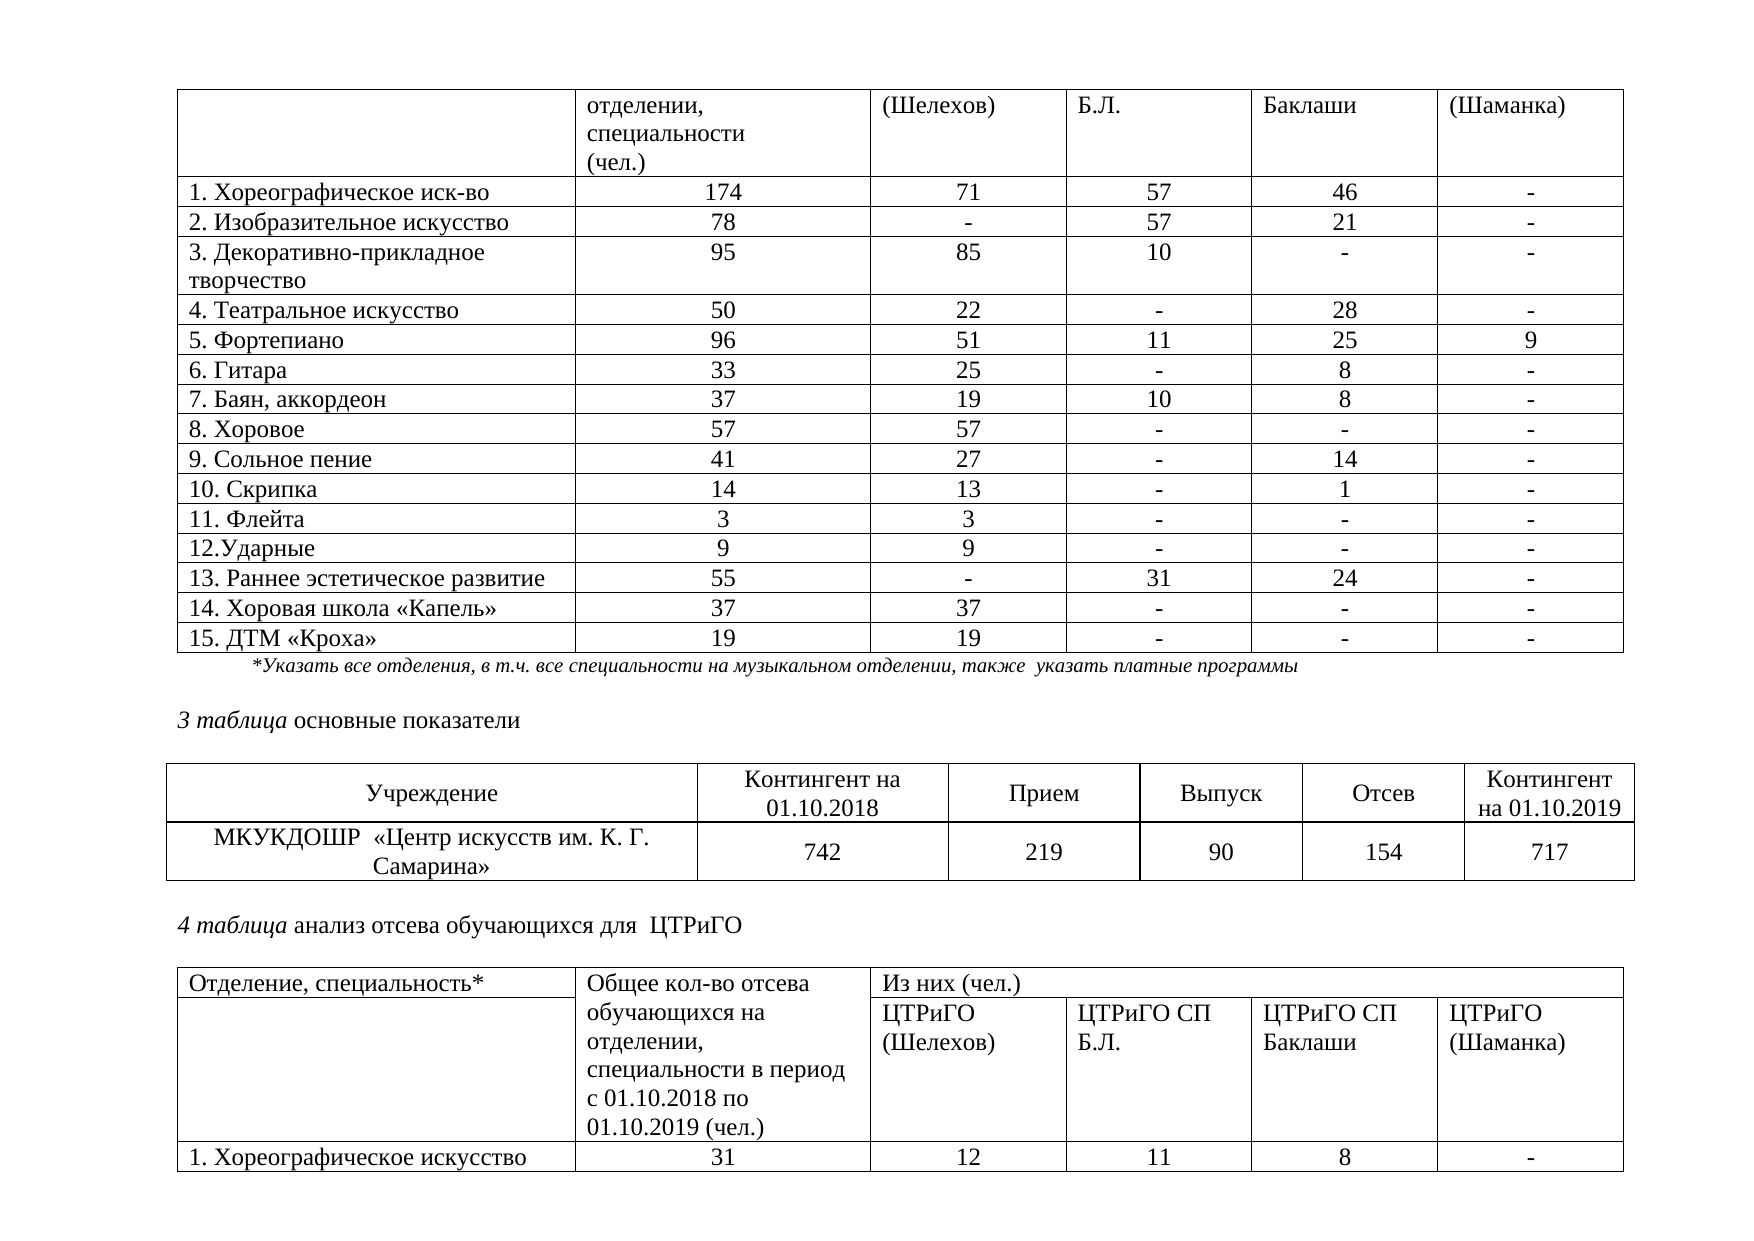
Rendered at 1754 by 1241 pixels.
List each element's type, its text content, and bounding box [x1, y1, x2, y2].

table_cell - [1438, 355, 1623, 383]
text 4 таблица анализ отсева обучающихся для ЦТРиГО [177, 910, 1665, 938]
table_cell 37 [576, 385, 870, 413]
table_cell 9. Сольное пение [178, 444, 575, 473]
table_header Учреждение [167, 764, 697, 821]
table_cell 8 [1252, 1142, 1437, 1171]
table_cell 12 [871, 1142, 1066, 1171]
table_cell 21 [1252, 207, 1437, 236]
table_cell ЦТРиГО (Шелехов) [871, 90, 1066, 176]
table_cell ЦТРиГО СП Б.Л. [1067, 90, 1251, 176]
table_cell 13. Раннее эстетическое развитие [178, 563, 575, 592]
table_cell 78 [576, 207, 870, 236]
table_cell - [1067, 414, 1251, 443]
table_cell 3 [871, 504, 1066, 532]
table_header Отсев [1303, 764, 1464, 821]
table_cell - [1438, 593, 1623, 622]
table_cell - [871, 207, 1066, 236]
table_cell 2. Изобразительное искусство [178, 207, 575, 236]
table_cell [178, 998, 575, 1141]
table_cell ЦТРиГО СП Б.Л. [1067, 998, 1251, 1141]
table_cell - [1252, 237, 1437, 294]
table_cell МКУКДОШР «Центр искусств им. К. Г. Самарина» [167, 823, 697, 880]
table_cell 8 [1252, 355, 1437, 383]
table_cell 28 [1252, 295, 1437, 324]
table_cell 8. Хоровое [178, 414, 575, 443]
table_cell 13 [871, 474, 1066, 503]
table_cell 55 [576, 563, 870, 592]
table_cell 8 [1252, 385, 1437, 413]
table_cell 85 [871, 237, 1066, 294]
table_cell ЦТРиГО СП Баклаши [1252, 90, 1437, 176]
table_cell - [1438, 207, 1623, 236]
text 3 таблица основные показатели [177, 705, 1665, 734]
table_cell - [1067, 593, 1251, 622]
table_cell 50 [576, 295, 870, 324]
table_cell 4. Театральное искусство [178, 295, 575, 324]
table_cell 95 [576, 237, 870, 294]
table_header Контингент на 01.10.2018 [698, 764, 948, 821]
table_cell 14 [1252, 444, 1437, 473]
table_cell - [1067, 355, 1251, 383]
table_cell 19 [576, 623, 870, 652]
table_cell - [1067, 444, 1251, 473]
table_cell 14 [576, 474, 870, 503]
table_cell 174 [576, 177, 870, 206]
table_header Отделение, специальность* [178, 968, 575, 997]
table_cell 57 [1067, 207, 1251, 236]
table_cell 22 [871, 295, 1066, 324]
table_cell - [1438, 237, 1623, 294]
table_cell 154 [1303, 823, 1464, 880]
table_cell 25 [871, 355, 1066, 383]
table_cell ЦТРиГО (Шаманка) [1438, 90, 1623, 176]
table_cell 9 [1438, 325, 1623, 354]
table_cell ЦТРиГО СП Баклаши [1252, 998, 1437, 1141]
table_cell 37 [576, 593, 870, 622]
table_header Прием [949, 764, 1139, 821]
table_header Выпуск [1141, 764, 1302, 821]
table_cell 51 [871, 325, 1066, 354]
table_cell 3 [576, 504, 870, 532]
table_cell - [1067, 295, 1251, 324]
table_header Контингент на 01.10.2019 [1465, 764, 1634, 821]
table_header Общее кол-во отсева обучающихся на отделении, специальности в период с 01.10.2018 по 01.10.2019 (чел.) [576, 968, 870, 1141]
table_cell 31 [1067, 563, 1251, 592]
table_cell - [1438, 414, 1623, 443]
table_cell 10. Скрипка [178, 474, 575, 503]
table_cell - [1438, 1142, 1623, 1171]
table_cell 717 [1465, 823, 1634, 880]
table_cell 3. Декоративно-прикладное творчество [178, 237, 575, 294]
table_cell 14. Хоровая школа «Капель» [178, 593, 575, 622]
table_cell 219 [949, 823, 1139, 880]
text *Указать все отделения, в т.ч. все специальности на музыкальном отделении, также указать платные программы [177, 653, 1665, 677]
table_cell ЦТРиГО (Шелехов) [871, 998, 1066, 1141]
table_cell ЦТРиГО (Шаманка) [1438, 998, 1623, 1141]
table_cell 46 [1252, 177, 1437, 206]
table_cell - [1252, 534, 1437, 562]
table_cell 25 [1252, 325, 1437, 354]
table_cell - [1438, 563, 1623, 592]
table_cell - [1252, 623, 1437, 652]
table_cell 41 [576, 444, 870, 473]
table_cell 19 [871, 385, 1066, 413]
table_cell 7. Баян, аккордеон [178, 385, 575, 413]
table_cell - [1067, 474, 1251, 503]
table_cell 6. Гитара [178, 355, 575, 383]
table_cell - [1438, 504, 1623, 532]
table_cell 24 [1252, 563, 1437, 592]
table_cell - [1067, 504, 1251, 532]
table_cell 1 [1252, 474, 1437, 503]
table_cell - [1438, 385, 1623, 413]
table_cell 15. ДТМ «Кроха» [178, 623, 575, 652]
table_cell - [1438, 177, 1623, 206]
table_cell - [871, 563, 1066, 592]
table_cell - [1252, 593, 1437, 622]
table_cell 57 [871, 414, 1066, 443]
table_cell 33 [576, 355, 870, 383]
table_cell - [1067, 623, 1251, 652]
table_cell 11. Флейта [178, 504, 575, 532]
table_cell - [1438, 623, 1623, 652]
table_cell 57 [1067, 177, 1251, 206]
table_cell 9 [871, 534, 1066, 562]
table_cell - [1252, 504, 1437, 532]
table_cell 1. Хореографическое иск-во [178, 177, 575, 206]
table_cell 11 [1067, 325, 1251, 354]
table_cell 31 [576, 1142, 870, 1171]
table_cell - [1438, 295, 1623, 324]
table_cell 90 [1141, 823, 1302, 880]
table_cell - [1438, 444, 1623, 473]
table_cell - [1067, 534, 1251, 562]
table_cell - [1438, 474, 1623, 503]
table_header Из них (чел.) [871, 968, 1623, 997]
table_cell 12.Ударные [178, 534, 575, 562]
table_cell 37 [871, 593, 1066, 622]
table_cell 27 [871, 444, 1066, 473]
table_cell 5. Фортепиано [178, 325, 575, 354]
table_cell 19 [871, 623, 1066, 652]
table_cell 10 [1067, 237, 1251, 294]
table_cell 1. Хореографическое искусство [178, 1142, 575, 1171]
table_cell - [1252, 414, 1437, 443]
table_cell 57 [576, 414, 870, 443]
table_cell - [1438, 534, 1623, 562]
table_cell [178, 90, 575, 176]
table_cell 11 [1067, 1142, 1251, 1171]
table_cell 10 [1067, 385, 1251, 413]
table_cell 96 [576, 325, 870, 354]
table_cell 9 [576, 534, 870, 562]
table_cell 71 [871, 177, 1066, 206]
table_cell 742 [698, 823, 948, 880]
